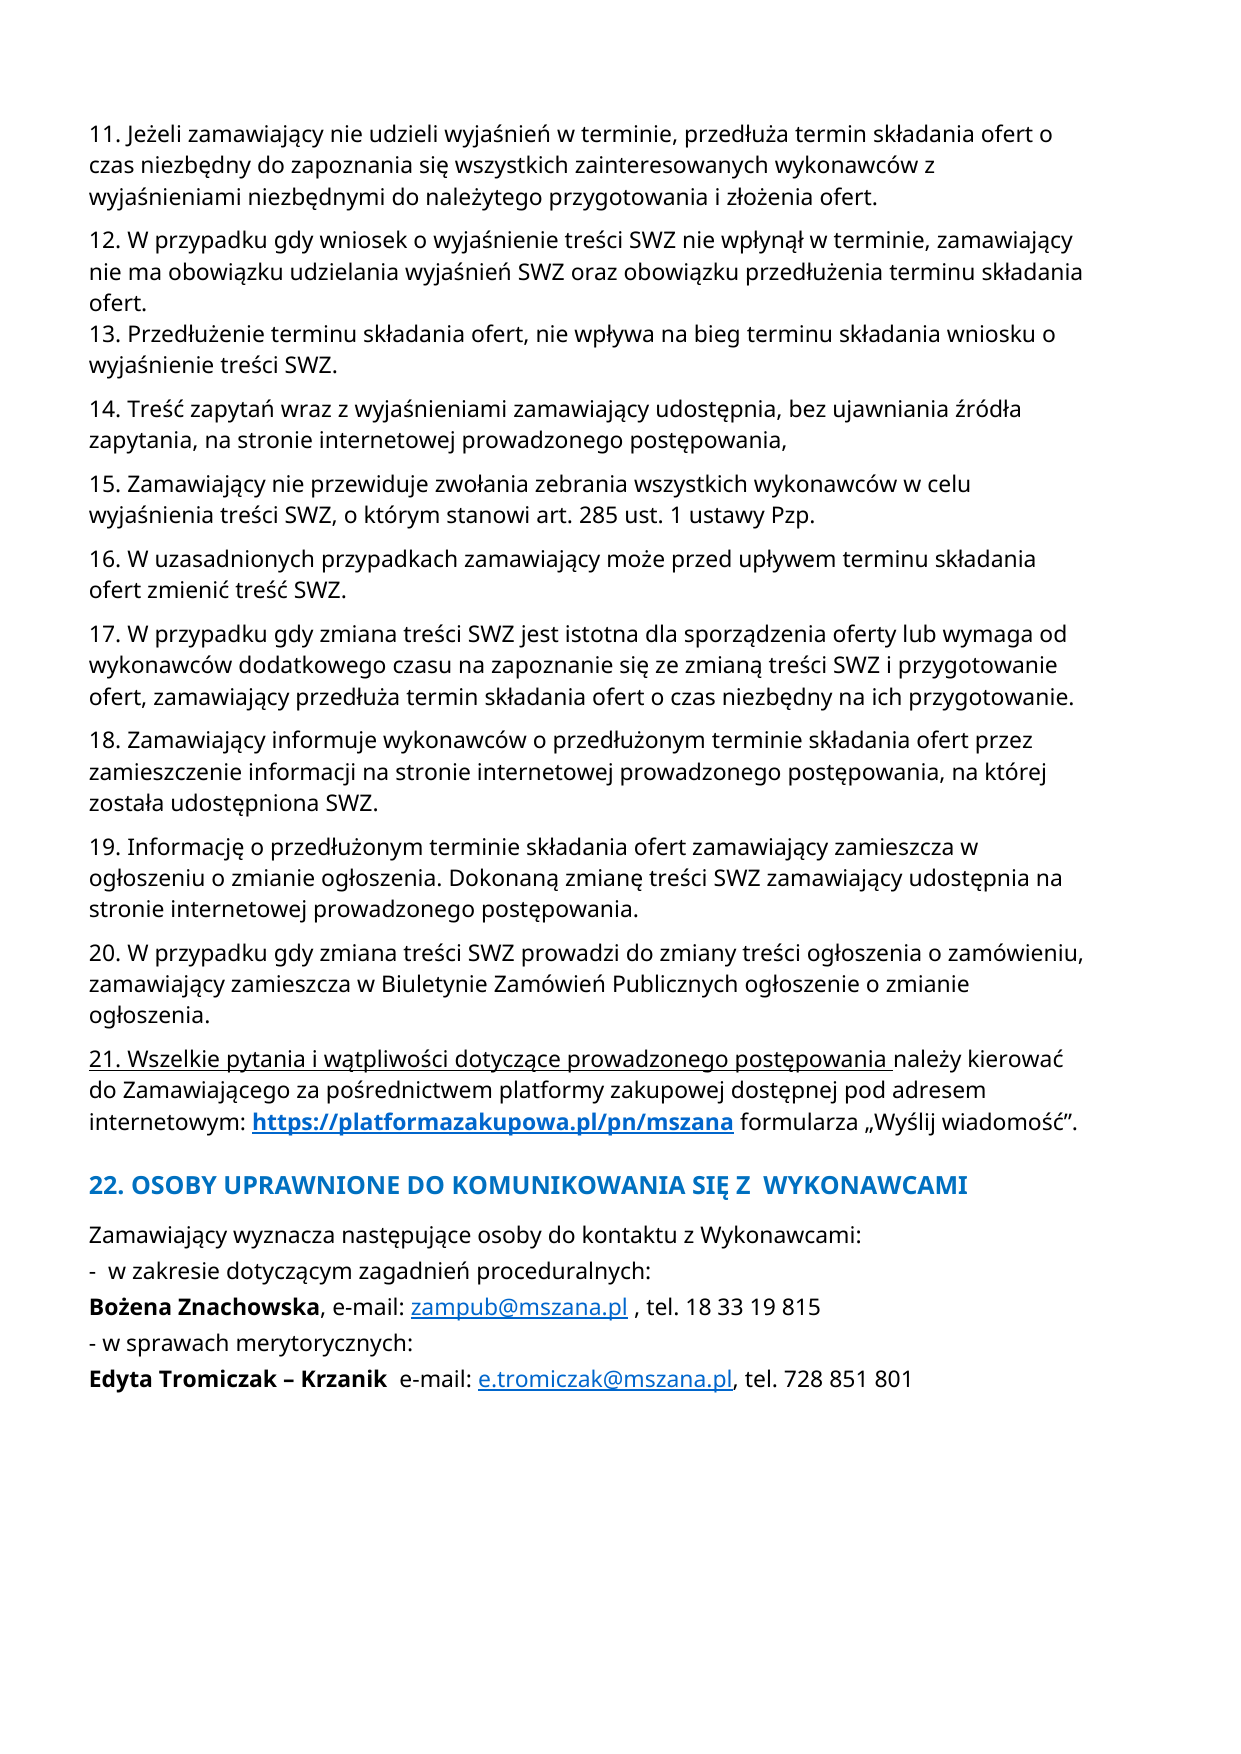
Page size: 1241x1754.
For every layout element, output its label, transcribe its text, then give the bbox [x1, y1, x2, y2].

text 19. Informację o przedłużonym terminie składania ofert zamawiający zamieszcza w ogłoszeniu o zmianie ogłoszenia. Dokonaną zmianę treści SWZ zamawiający udostępnia na stronie internetowej prowadzonego postępowania. [89, 831, 1092, 924]
text - w zakresie dotyczącym zagadnień proceduralnych: [89, 1255, 1092, 1286]
text 11. Jeżeli zamawiający nie udzieli wyjaśnień w terminie, przedłuża termin składania ofert o czas niezbędny do zapoznania się wszystkich zainteresowanych wykonawców z wyjaśnieniami niezbędnymi do należytego przygotowania i złożenia ofert. [89, 118, 1092, 212]
text Zamawiający wyznacza następujące osoby do kontaktu z Wykonawcami: [89, 1219, 1092, 1250]
text 12. W przypadku gdy wniosek o wyjaśnienie treści SWZ nie wpłynął w terminie, zamawiający nie ma obowiązku udzielania wyjaśnień SWZ oraz obowiązku przedłużenia terminu składania ofert. [89, 224, 1092, 318]
text 14. Treść zapytań wraz z wyjaśnieniami zamawiający udostępnia, bez ujawniania źródła zapytania, na stronie internetowej prowadzonego postępowania, [89, 393, 1092, 456]
text 22. OSOBY UPRAWNIONE DO KOMUNIKOWANIA SIĘ Z WYKONAWCAMI [89, 1167, 1092, 1201]
text 13. Przedłużenie terminu składania ofert, nie wpływa na bieg terminu składania wniosku o wyjaśnienie treści SWZ. [89, 318, 1092, 381]
text Edyta Tromiczak – Krzanik e-mail: e.tromiczak@mszana.pl, tel. 728 851 801 [89, 1363, 1092, 1394]
text 21. Wszelkie pytania i wątpliwości dotyczące prowadzonego postępowania należy kierować do Zamawiającego za pośrednictwem platformy zakupowej dostępnej pod adresem internetowym: https://platformazakupowa.pl/pn/mszana formularza „Wyślij wiadomość”. [89, 1043, 1092, 1137]
text 15. Zamawiający nie przewiduje zwołania zebrania wszystkich wykonawców w celu wyjaśnienia treści SWZ, o którym stanowi art. 285 ust. 1 ustawy Pzp. [89, 468, 1092, 531]
text 20. W przypadku gdy zmiana treści SWZ prowadzi do zmiany treści ogłoszenia o zamówieniu, zamawiający zamieszcza w Biuletynie Zamówień Publicznych ogłoszenie o zmianie ogłoszenia. [89, 937, 1092, 1031]
text - w sprawach merytorycznych: [89, 1327, 1092, 1358]
text 17. W przypadku gdy zmiana treści SWZ jest istotna dla sporządzenia oferty lub wymaga od wykonawców dodatkowego czasu na zapoznanie się ze zmianą treści SWZ i przygotowanie ofert, zamawiający przedłuża termin składania ofert o czas niezbędny na ich przygotowanie. [89, 618, 1092, 712]
text 18. Zamawiający informuje wykonawców o przedłużonym terminie składania ofert przez zamieszczenie informacji na stronie internetowej prowadzonego postępowania, na której została udostępniona SWZ. [89, 724, 1092, 818]
text 16. W uzasadnionych przypadkach zamawiający może przed upływem terminu składania ofert zmienić treść SWZ. [89, 543, 1092, 606]
text Bożena Znachowska, e-mail: zampub@mszana.pl , tel. 18 33 19 815 [89, 1291, 1092, 1322]
